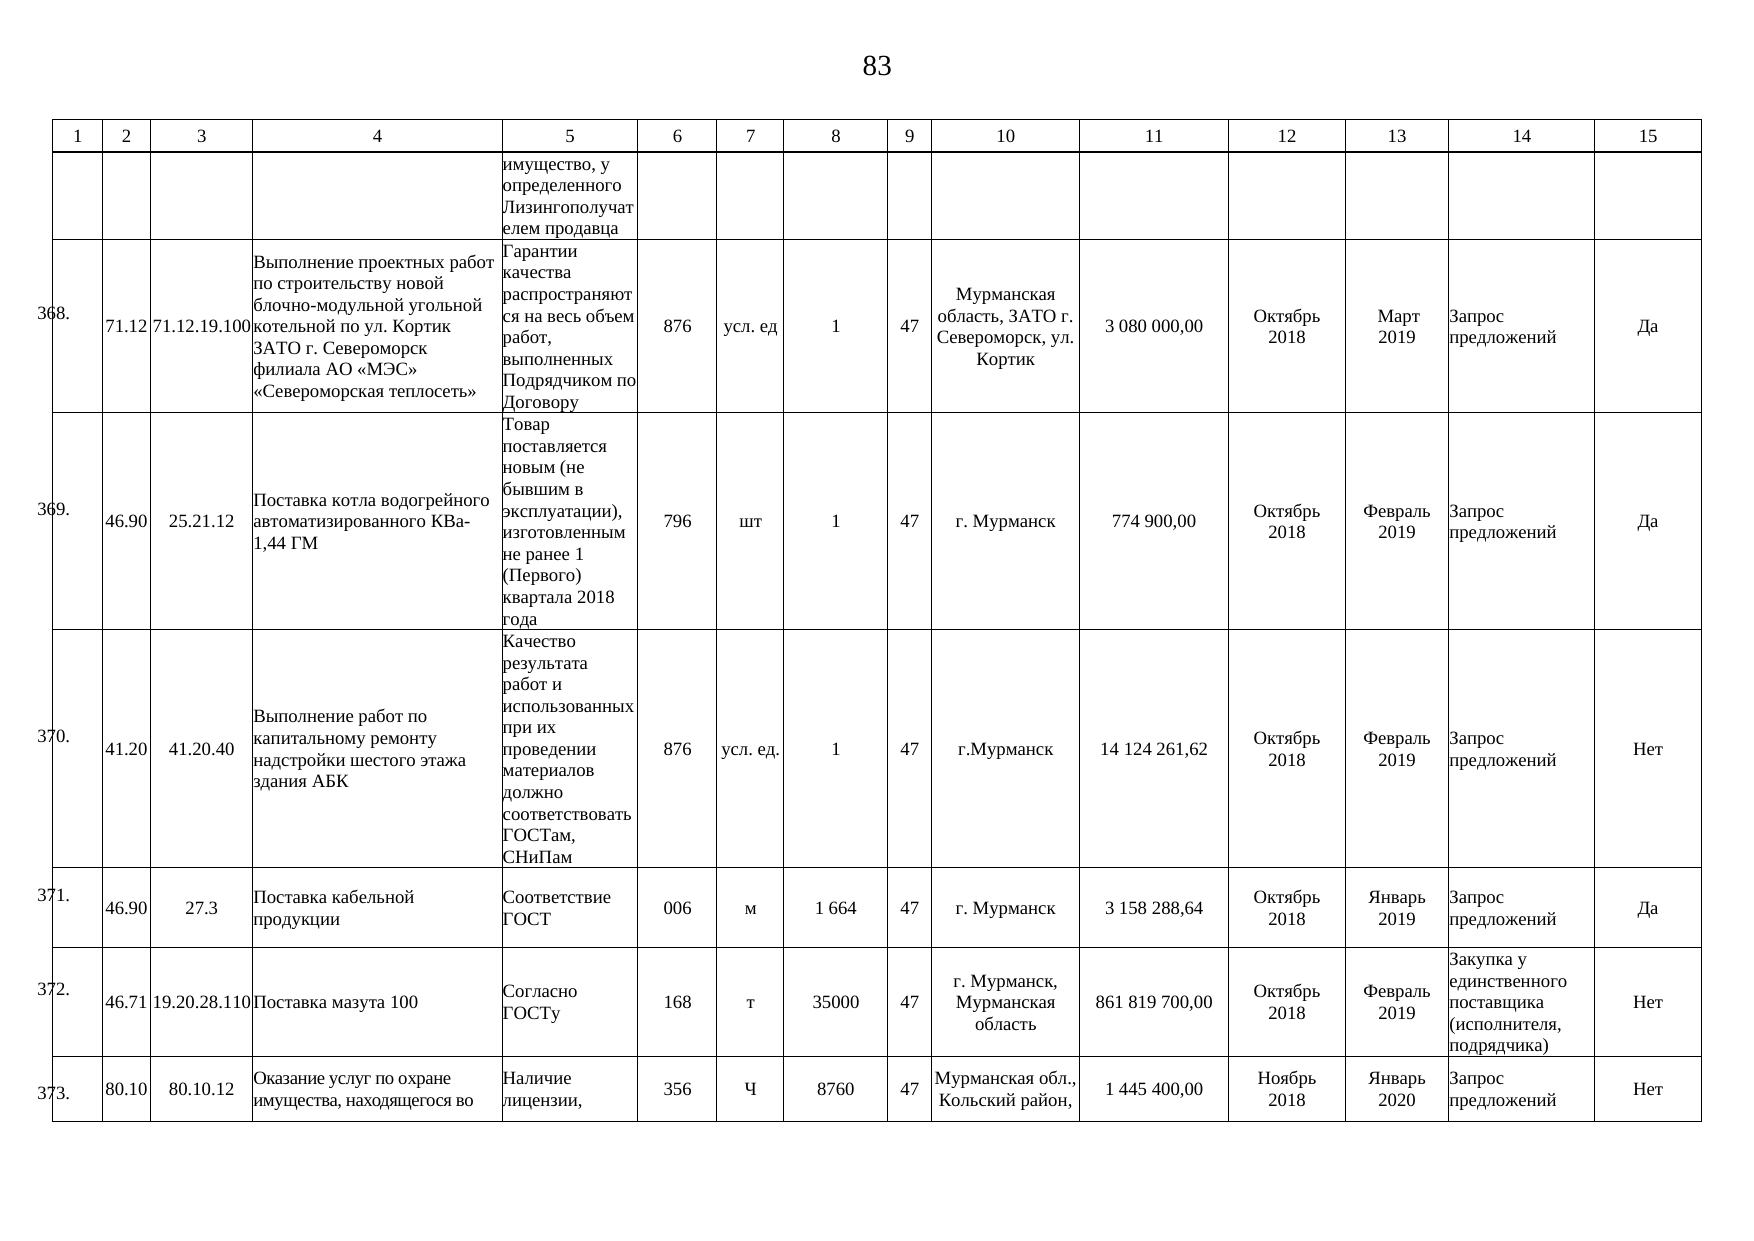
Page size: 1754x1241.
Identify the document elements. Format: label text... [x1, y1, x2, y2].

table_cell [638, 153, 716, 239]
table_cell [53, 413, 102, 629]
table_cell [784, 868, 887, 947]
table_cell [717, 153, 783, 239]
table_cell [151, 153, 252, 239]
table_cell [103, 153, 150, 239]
table_header 12 [1229, 120, 1345, 151]
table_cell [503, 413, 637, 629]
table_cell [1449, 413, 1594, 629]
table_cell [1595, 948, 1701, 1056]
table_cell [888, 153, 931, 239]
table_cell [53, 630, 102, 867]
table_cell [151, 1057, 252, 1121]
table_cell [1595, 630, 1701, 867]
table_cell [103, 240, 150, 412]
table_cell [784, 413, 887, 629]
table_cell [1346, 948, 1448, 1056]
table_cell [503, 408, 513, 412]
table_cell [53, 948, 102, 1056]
table_header 11 [1080, 120, 1228, 151]
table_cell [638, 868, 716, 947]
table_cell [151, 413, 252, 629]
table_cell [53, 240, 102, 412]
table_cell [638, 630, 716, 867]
table_header 2 [103, 120, 150, 151]
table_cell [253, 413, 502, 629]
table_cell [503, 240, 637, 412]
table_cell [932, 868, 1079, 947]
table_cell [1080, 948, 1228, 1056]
table_header 6 [638, 120, 716, 151]
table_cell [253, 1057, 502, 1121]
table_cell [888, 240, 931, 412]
table_header 15 [1595, 120, 1701, 151]
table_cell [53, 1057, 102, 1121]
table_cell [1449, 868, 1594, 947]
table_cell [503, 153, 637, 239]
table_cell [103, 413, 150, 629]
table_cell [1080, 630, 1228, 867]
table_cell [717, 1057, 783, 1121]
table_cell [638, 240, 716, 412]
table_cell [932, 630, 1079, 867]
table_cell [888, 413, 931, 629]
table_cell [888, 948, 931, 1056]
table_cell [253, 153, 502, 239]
table_header 7 [717, 120, 783, 151]
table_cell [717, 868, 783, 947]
table_header 3 [151, 120, 252, 151]
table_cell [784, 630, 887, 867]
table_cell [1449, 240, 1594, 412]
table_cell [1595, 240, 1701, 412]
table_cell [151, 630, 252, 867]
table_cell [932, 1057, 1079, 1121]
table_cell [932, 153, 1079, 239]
table_header 14 [1449, 120, 1594, 151]
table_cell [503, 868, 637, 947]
table_header 4 [253, 120, 502, 151]
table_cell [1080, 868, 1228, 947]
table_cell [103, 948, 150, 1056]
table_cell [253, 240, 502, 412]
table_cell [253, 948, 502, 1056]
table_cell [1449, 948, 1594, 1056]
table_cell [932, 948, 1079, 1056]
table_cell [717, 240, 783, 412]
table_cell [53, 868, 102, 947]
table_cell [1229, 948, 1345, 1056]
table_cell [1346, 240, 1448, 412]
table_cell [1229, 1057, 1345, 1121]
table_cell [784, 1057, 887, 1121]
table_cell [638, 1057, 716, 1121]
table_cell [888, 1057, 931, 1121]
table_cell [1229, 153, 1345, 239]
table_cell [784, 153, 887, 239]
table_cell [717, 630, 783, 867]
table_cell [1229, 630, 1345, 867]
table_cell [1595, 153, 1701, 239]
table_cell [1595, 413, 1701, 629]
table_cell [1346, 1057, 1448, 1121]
table_header 8 [784, 120, 887, 151]
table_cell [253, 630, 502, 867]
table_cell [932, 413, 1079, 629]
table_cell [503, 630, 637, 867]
table_header 10 [932, 120, 1079, 151]
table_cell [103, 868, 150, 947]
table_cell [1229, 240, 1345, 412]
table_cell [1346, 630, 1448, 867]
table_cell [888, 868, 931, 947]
table_header 5 [503, 120, 637, 151]
table_header 1 [53, 120, 102, 151]
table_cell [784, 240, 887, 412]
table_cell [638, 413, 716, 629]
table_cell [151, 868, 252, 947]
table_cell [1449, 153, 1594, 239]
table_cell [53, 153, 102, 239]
table_header 13 [1346, 120, 1448, 151]
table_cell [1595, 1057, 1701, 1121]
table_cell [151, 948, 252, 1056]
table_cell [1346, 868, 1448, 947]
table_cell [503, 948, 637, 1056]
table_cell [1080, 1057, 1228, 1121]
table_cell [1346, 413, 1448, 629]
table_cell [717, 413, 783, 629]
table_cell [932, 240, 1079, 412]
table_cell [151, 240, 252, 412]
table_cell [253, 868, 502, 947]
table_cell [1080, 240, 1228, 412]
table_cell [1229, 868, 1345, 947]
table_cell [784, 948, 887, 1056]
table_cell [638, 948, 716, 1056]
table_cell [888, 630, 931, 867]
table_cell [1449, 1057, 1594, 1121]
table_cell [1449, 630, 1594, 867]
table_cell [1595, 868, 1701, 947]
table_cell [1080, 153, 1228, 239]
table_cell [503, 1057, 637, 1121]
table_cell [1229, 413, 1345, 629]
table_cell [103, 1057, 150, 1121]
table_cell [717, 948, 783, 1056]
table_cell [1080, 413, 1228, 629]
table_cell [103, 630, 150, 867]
table_header 9 [888, 120, 931, 151]
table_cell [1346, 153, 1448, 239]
